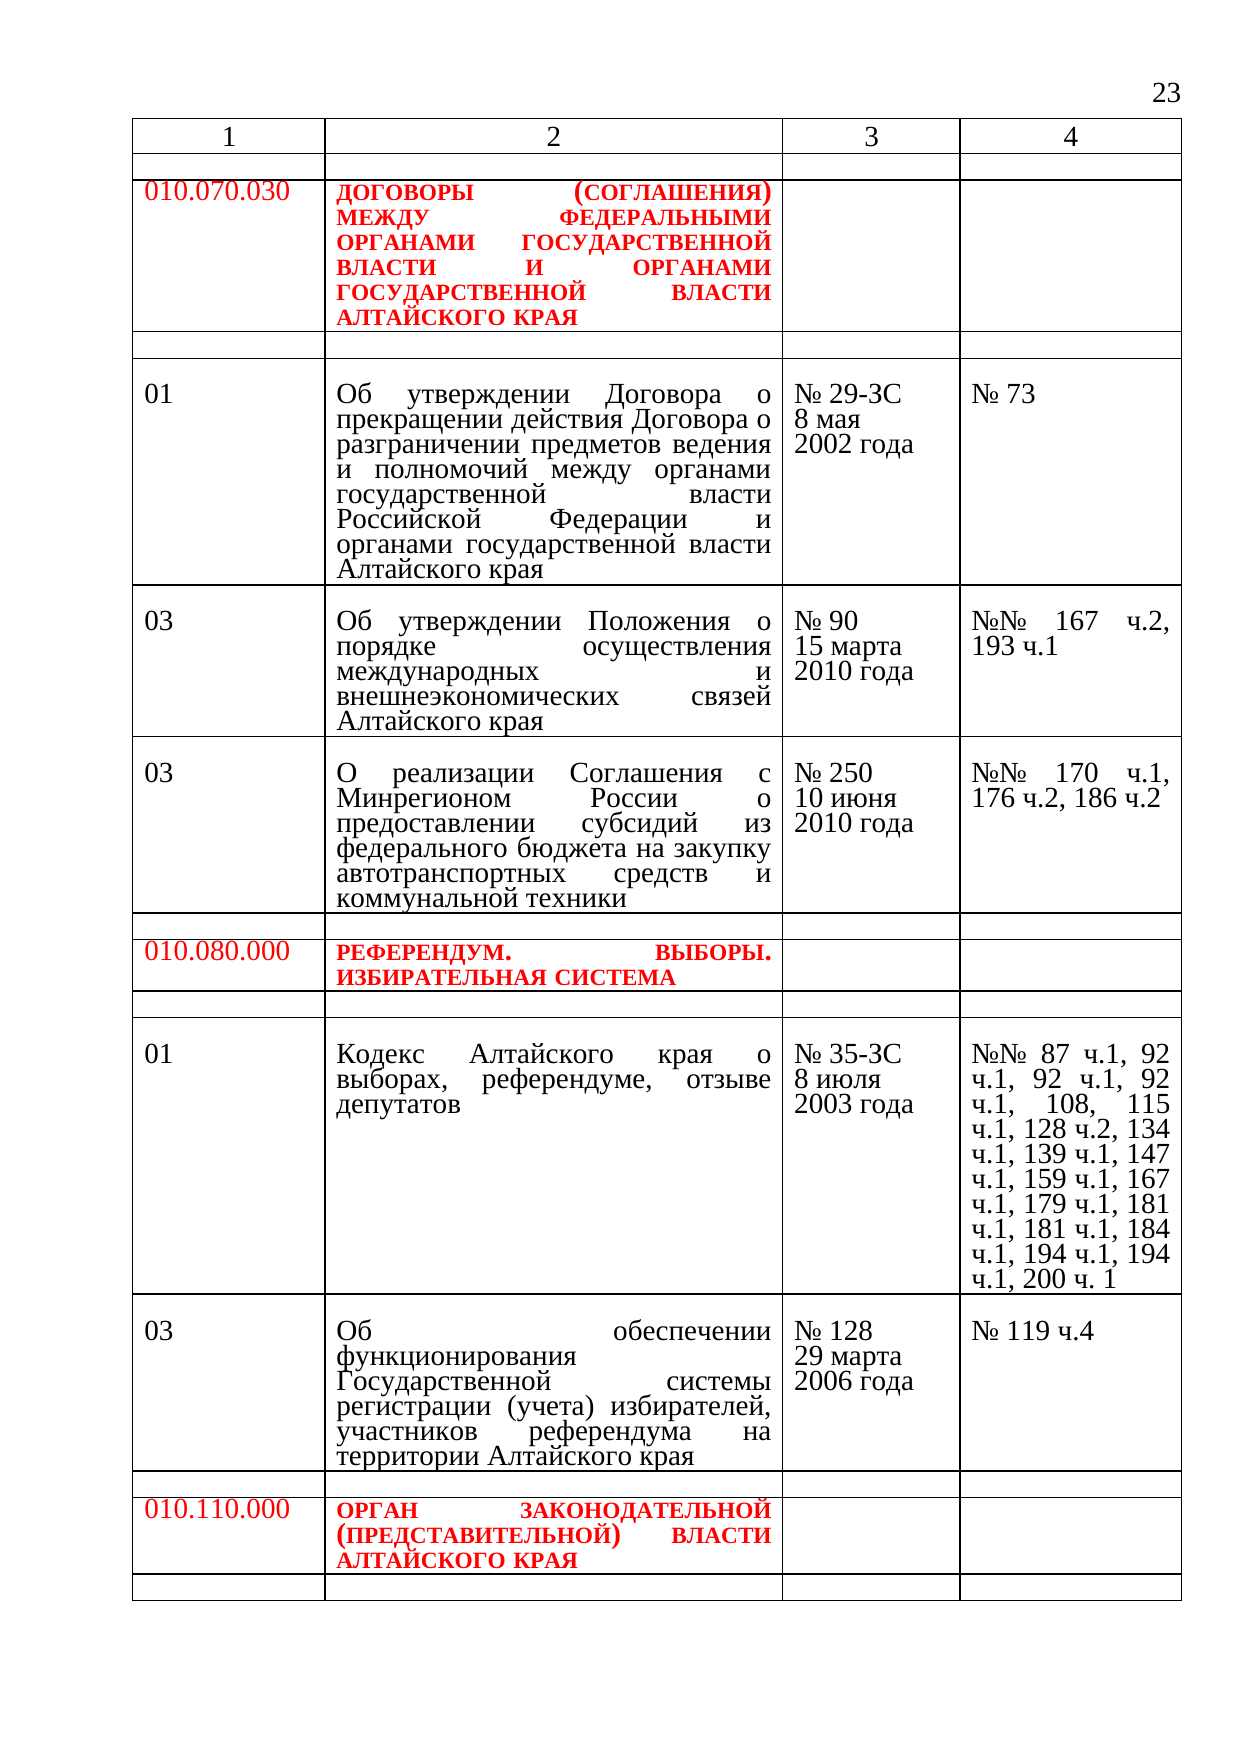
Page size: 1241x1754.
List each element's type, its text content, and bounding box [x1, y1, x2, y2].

table_cell [961, 332, 1181, 357]
table_cell [133, 154, 324, 179]
table_cell 010.070.030 [133, 181, 324, 331]
table_cell № 128 29 марта 2006 года [783, 1295, 959, 1470]
table_cell [783, 914, 959, 939]
table_cell № 29-ЗС 8 мая 2002 года [783, 359, 959, 584]
table_cell 03 [133, 1295, 324, 1470]
table_cell [326, 914, 782, 939]
table_header 4 [961, 119, 1181, 153]
table_cell [783, 940, 959, 990]
table_cell [783, 1472, 959, 1496]
table_cell [783, 1575, 959, 1599]
table_cell договоры (соглашения) между федеральными органами государственной власти и органами государственной власти алтайского края [326, 181, 782, 331]
table_cell [326, 1472, 782, 1496]
table_cell Об утверждении Договора о прекращении действия Договора о разграничении предметов ведения и полномочий между органами государственной власти Российской Федерации и органами государственной власти Алтайского края [326, 359, 782, 584]
table_cell № 35-ЗС 8 июля 2003 года [783, 1018, 959, 1293]
table_cell [783, 154, 959, 179]
table_cell №№ 87 ч.1, 92 ч.1, 92 ч.1, 92 ч.1, 108, 115 ч.1, 128 ч.2, 134 ч.1, 139 ч.1, 147 ч.1, 159 ч.1, 167 ч.1, 179 ч.1, 181 ч.1, 181 ч.1, 184 ч.1, 194 ч.1, 194 ч.1, 200 ч. 1 [961, 1018, 1181, 1293]
table_cell орган законодательной (представительной) власти алтайского края [326, 1498, 782, 1573]
table_cell [961, 154, 1181, 179]
table_cell [326, 1575, 782, 1599]
table_cell №№ 167 ч.2, 193 ч.1 [961, 586, 1181, 736]
table_cell [961, 914, 1181, 939]
table_cell [961, 1575, 1181, 1599]
table_cell 03 [133, 737, 324, 912]
table_cell Об обеспечении функционирования Государственной системы регистрации (учета) избирателей, участников референдума на территории Алтайского края [326, 1295, 782, 1470]
table_cell № 119 ч.4 [961, 1295, 1181, 1470]
table_cell № 250 10 июня 2010 года [783, 737, 959, 912]
table_cell 03 [133, 586, 324, 736]
table_cell [326, 992, 782, 1017]
table_cell [783, 332, 959, 357]
table_cell [133, 914, 324, 939]
table_cell Об утверждении Положения о порядке осуществления международных и внешнеэкономических связей Алтайского края [326, 586, 782, 736]
table_cell [961, 940, 1181, 990]
table_cell [783, 181, 959, 331]
table_cell референдум. выборы. избирательная система [326, 940, 782, 990]
table_cell Кодекс Алтайского края о выборах, референдуме, отзыве депутатов [326, 1018, 782, 1293]
table_cell № 73 [961, 359, 1181, 584]
table_cell № 90 15 марта 2010 года [783, 586, 959, 736]
table_cell [961, 1472, 1181, 1496]
table_cell 01 [133, 1018, 324, 1293]
table_cell 01 [133, 359, 324, 584]
table_cell [783, 992, 959, 1017]
table_cell [961, 992, 1181, 1017]
table_header 1 [133, 119, 324, 153]
table_cell О реализации Соглашения с Минрегионом России о предоставлении субсидий из федерального бюджета на закупку автотранспортных средств и коммунальной техники [326, 737, 782, 912]
table_cell [961, 181, 1181, 331]
table_cell [133, 1472, 324, 1496]
table_cell [783, 1498, 959, 1573]
table_cell №№ 170 ч.1, 176 ч.2, 186 ч.2 [961, 737, 1181, 912]
table_cell [133, 992, 324, 1017]
table_cell [961, 1498, 1181, 1573]
table_cell 010.110.000 [133, 1498, 324, 1573]
table_cell [326, 154, 782, 179]
table_header 2 [326, 119, 782, 153]
table_cell [133, 1575, 324, 1599]
table_cell 010.080.000 [133, 940, 324, 990]
table_cell [133, 332, 324, 357]
table_header 3 [783, 119, 959, 153]
table_cell [326, 332, 782, 357]
